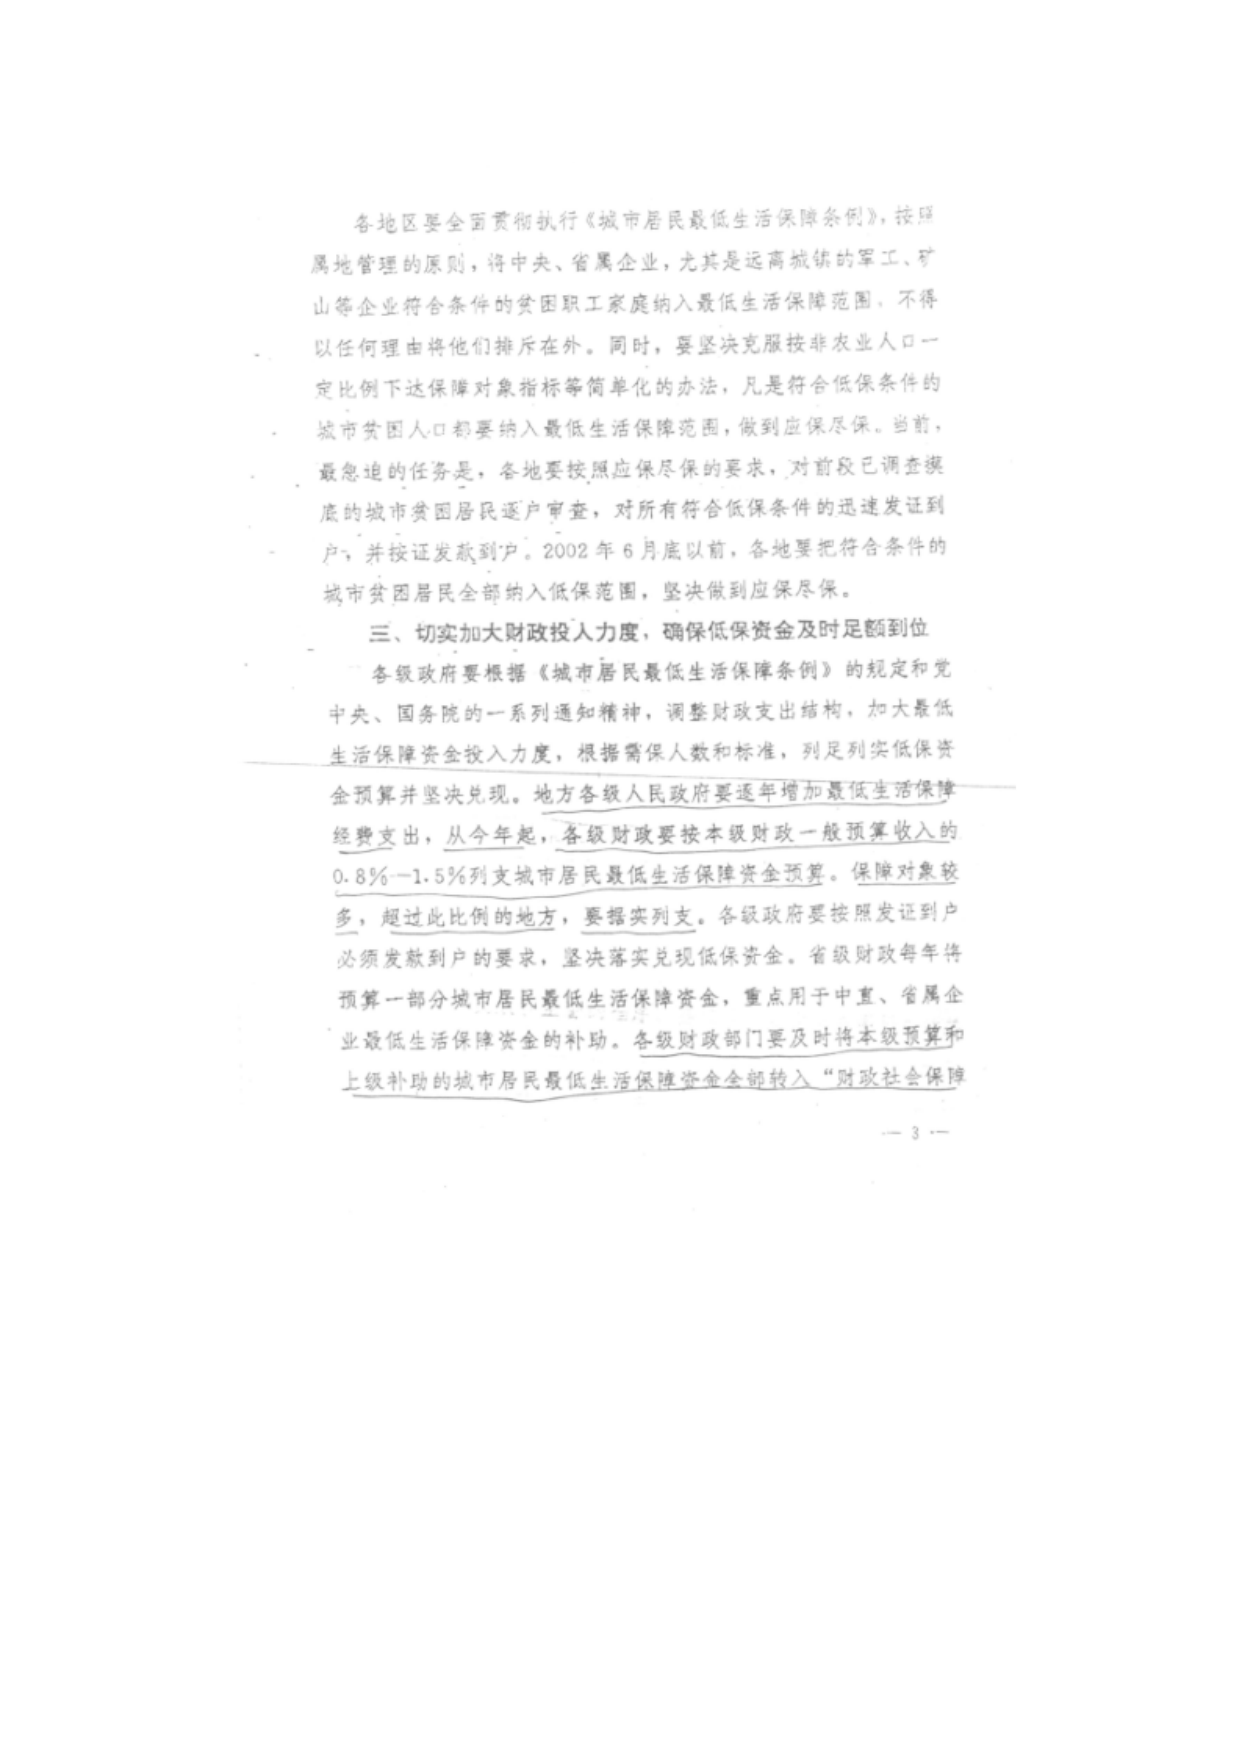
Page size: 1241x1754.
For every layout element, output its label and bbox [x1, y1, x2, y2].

picture [224, 162, 1017, 1233]
